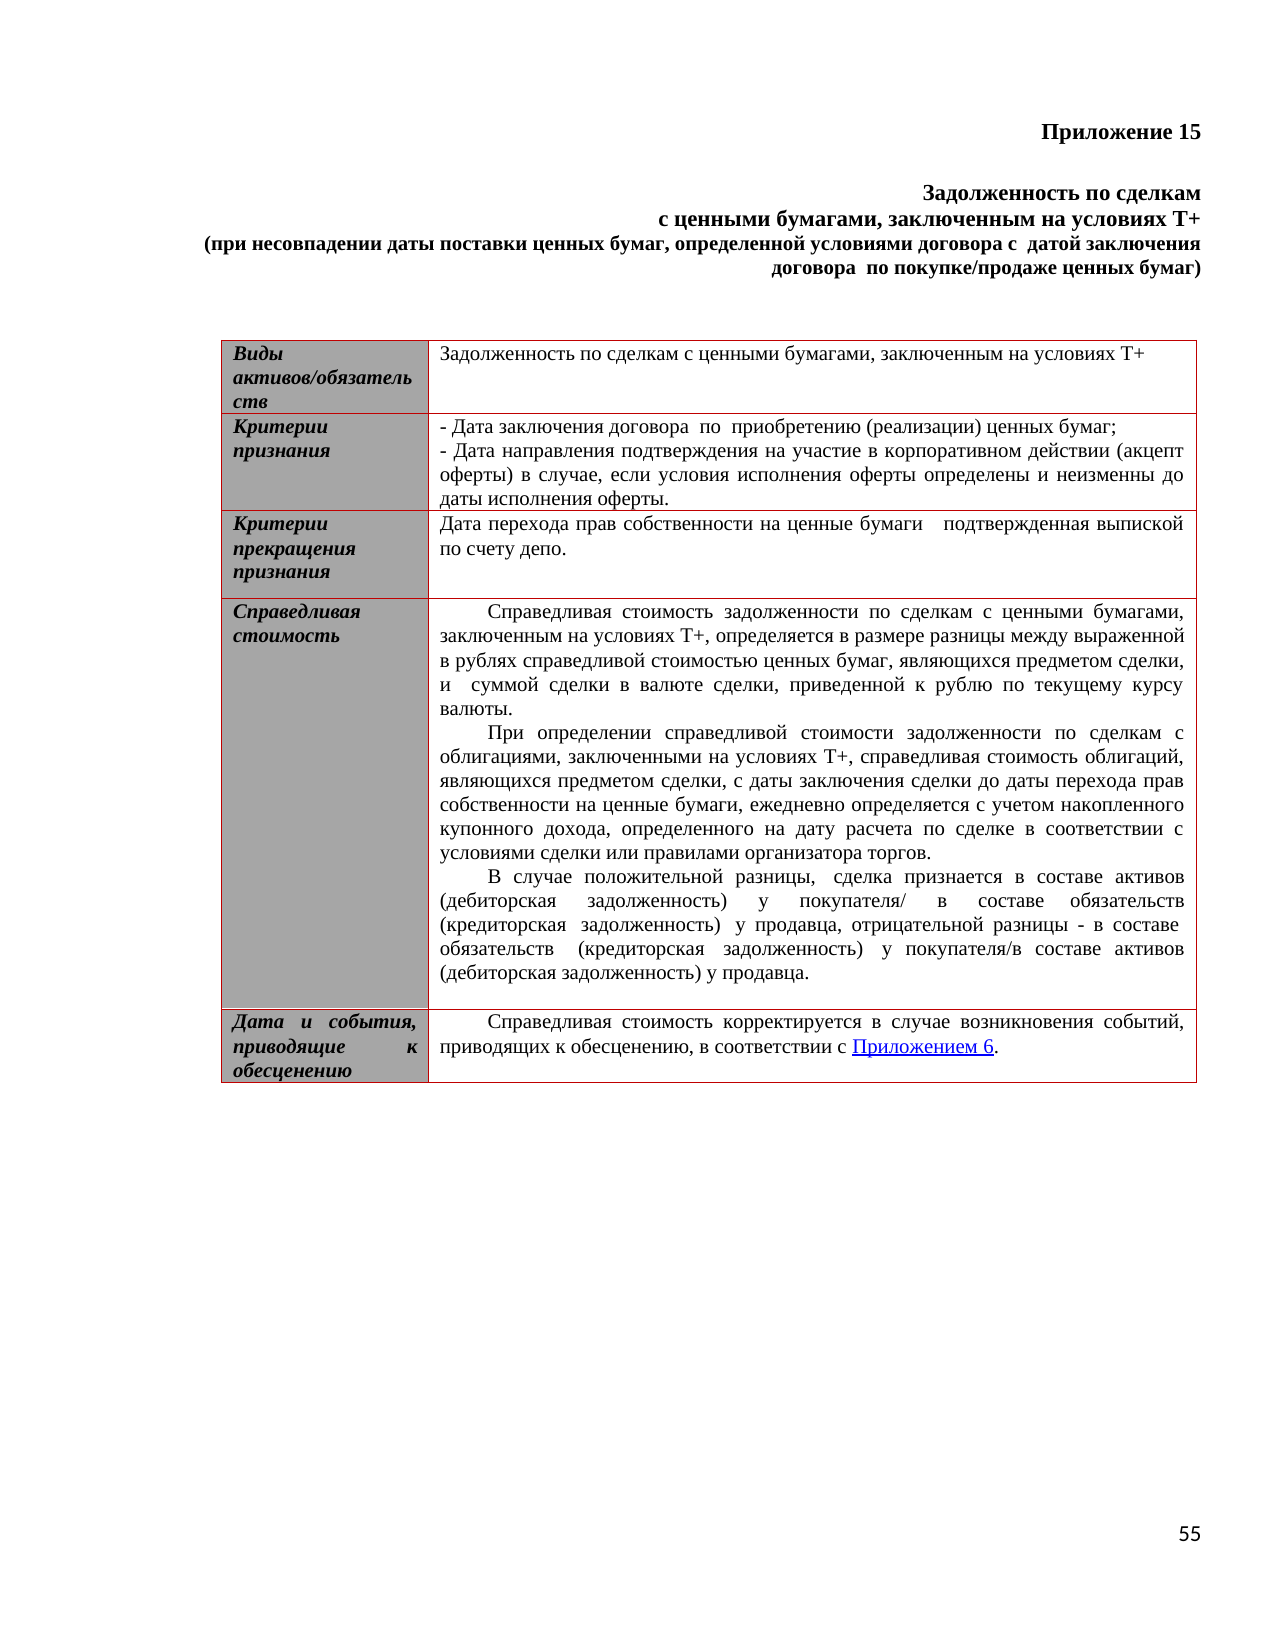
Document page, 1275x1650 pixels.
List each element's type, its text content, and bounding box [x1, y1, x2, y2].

table_cell Дата и события, приводящие к обесценению [222, 1010, 428, 1082]
table_cell Дата перехода прав собственности на ценные бумаги подтвержденная выпиской по счету депо. [429, 511, 1196, 598]
text (при несовпадении даты поставки ценных бумаг, определенной условиями договора с датой заключения договора по покупке/продаже ценных бумаг) [177, 231, 1201, 279]
table_cell Критерии прекращения признания [222, 511, 428, 598]
table_cell Справедливая стоимость [222, 599, 428, 1008]
table_cell Справедливая стоимость корректируется в случае возникновения событий, приводящих к обесценению, в соответствии с Приложением 6. [429, 1010, 1196, 1082]
table_cell Справедливая стоимость задолженности по сделкам с ценными бумагами, заключенным на условиях Т+, определяется в размере разницы между выраженной в рублях справедливой стоимостью ценных бумаг, являющихся предметом сделки, и суммой сделки в валюте сделки, приведенной к рублю по текущему курсу валюты. При определении справедливой стоимости задолженности по сделкам с облигациями, заключенными на условиях Т+, справедливая стоимость облигаций, являющихся предметом сделки, с даты заключения сделки до даты перехода прав собственности на ценные бумаги, ежедневно определяется с учетом накопленного купонного дохода, определенного на дату расчета по сделке в соответствии с условиями сделки или правилами организатора торгов. В случае положительной разницы, сделка признается в составе активов (дебиторская задолженность) у покупателя/ в составе обязательств (кредиторская задолженность) у продавца, отрицательной разницы - в составе обязательств (кредиторская задолженность) у покупателя/в составе активов (дебиторская задолженность) у продавца. [429, 599, 1196, 1008]
table_header Виды активов/обязательств [222, 341, 428, 413]
text Задолженность по сделкам [177, 178, 1201, 205]
table_cell - Дата заключения договора по приобретению (реализации) ценных бумаг; - Дата направления подтверждения на участие в корпоративном действии (акцепт оферты) в случае, если условия исполнения оферты определены и неизменны до даты исполнения оферты. [429, 414, 1196, 510]
text с ценными бумагами, заключенным на условиях Т+ [177, 205, 1201, 231]
table_cell Критерии признания [222, 414, 428, 510]
table_header Задолженность по сделкам с ценными бумагами, заключенным на условиях Т+ [429, 341, 1196, 413]
text Приложение 15 [177, 118, 1201, 144]
